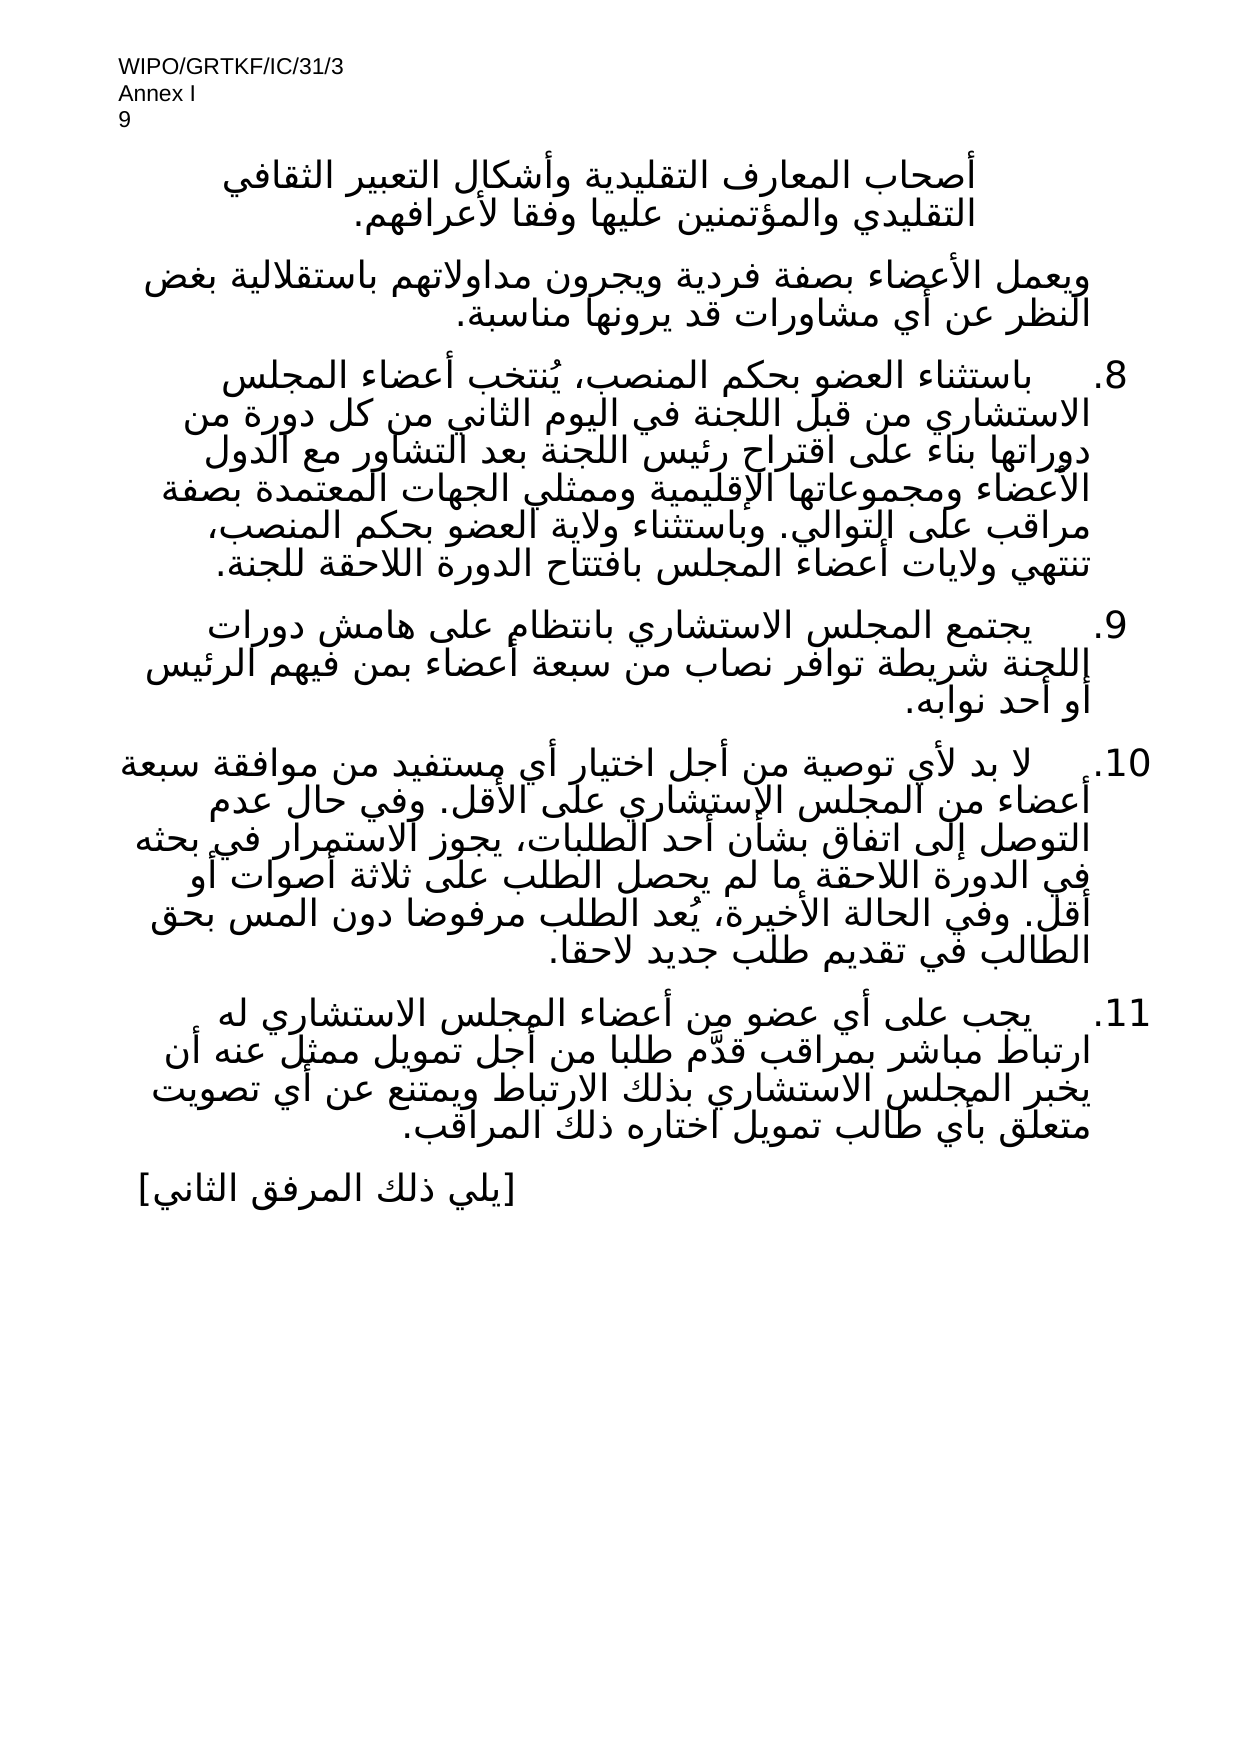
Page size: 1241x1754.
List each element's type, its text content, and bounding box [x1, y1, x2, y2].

text يجتمع المجلس الاستشاري بانتظام على هامش دورات اللجنة شريطة توافر نصاب من سبعة أعضاء بمن فيهم الرئيس أو أحد نوابه. [118, 608, 1092, 721]
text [118, 158, 1035, 233]
text ويعمل الأعضاء بصفة فردية ويجرون مداولاتهم باستقلالية بغض النظر عن أي مشاورات قد يرونها مناسبة. [118, 258, 1092, 333]
text باستثناء العضو بحكم المنصب، يُنتخب أعضاء المجلس الاستشاري من قبل اللجنة في اليوم الثاني من كل دورة من دوراتها بناء على اقتراح رئيس اللجنة بعد التشاور مع الدول الأعضاء ومجموعاتها الإقليمية وممثلي الجهات المعتمدة بصفة مراقب على التوالي. وباستثناء ولاية العضو بحكم المنصب، تنتهي ولايات أعضاء المجلس بافتتاح الدورة اللاحقة للجنة. [118, 358, 1092, 583]
text لا بد لأي توصية من أجل اختيار أي مستفيد من موافقة سبعة أعضاء من المجلس الاستشاري على الأقل. وفي حال عدم التوصل إلى اتفاق بشأن أحد الطلبات، يجوز الاستمرار في بحثه في الدورة اللاحقة ما لم يحصل الطلب على ثلاثة أصوات أو أقل. وفي الحالة الأخيرة، يُعد الطلب مرفوضا دون المس بحق الطالب في تقديم طلب جديد لاحقا. [118, 746, 1092, 971]
text يجب على أي عضو من أعضاء المجلس الاستشاري له ارتباط مباشر بمراقب قدَّم طلبا من أجل تمويل ممثل عنه أن يخبر المجلس الاستشاري بذلك الارتباط ويمتنع عن أي تصويت متعلق بأي طالب تمويل اختاره ذلك المراقب. [118, 996, 1092, 1146]
text [يلي ذلك المرفق الثاني] [118, 1171, 516, 1208]
